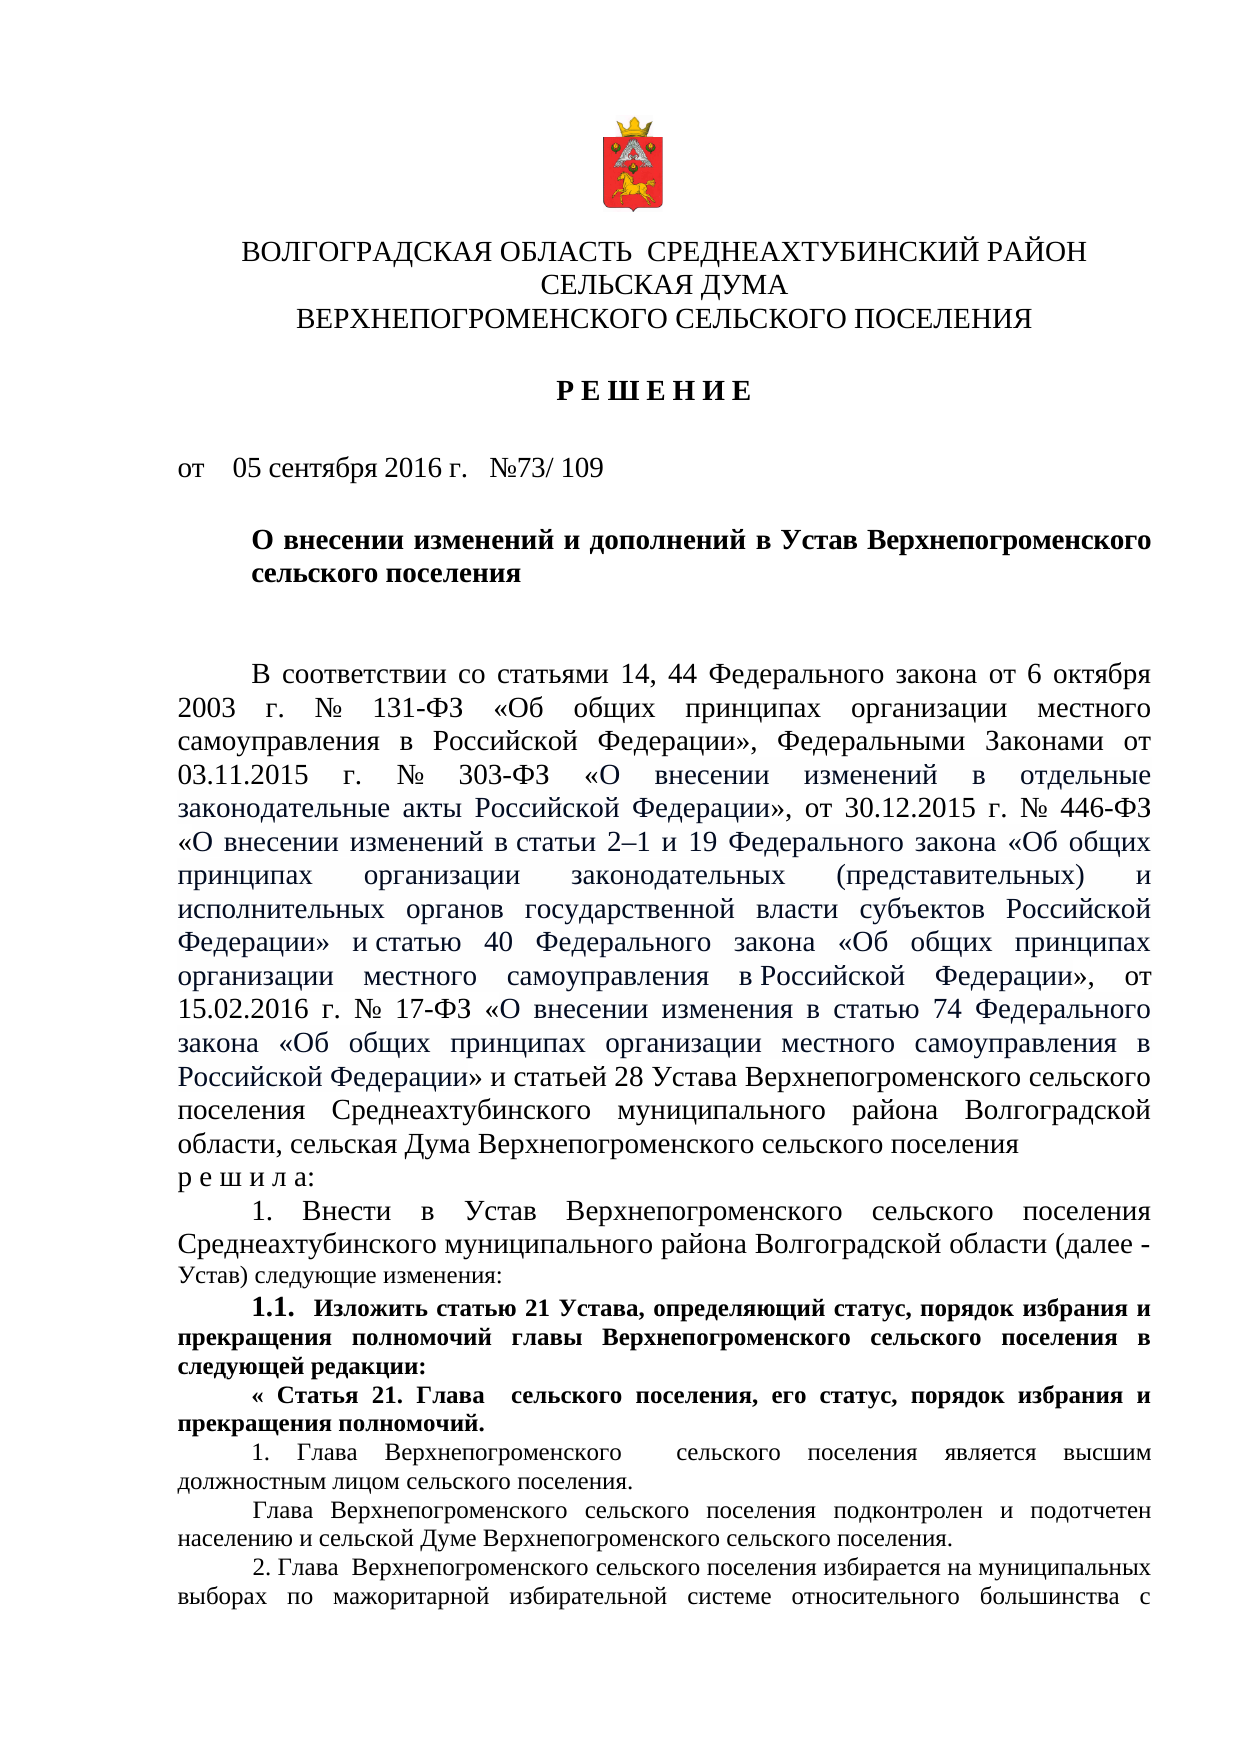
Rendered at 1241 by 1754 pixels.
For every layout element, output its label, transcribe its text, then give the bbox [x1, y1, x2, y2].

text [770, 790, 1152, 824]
text от 05 сентября 2016 г. №73/ 109 [177, 450, 1152, 483]
text О внесении изменений и дополнений в Устав Верхнепогроменского сельского поселения [251, 522, 1152, 589]
text « Статья 21. Глава сельского поселения, его статус, порядок избрания и прекращения полномочий. [177, 1380, 1152, 1437]
picture [603, 115, 663, 212]
text ВЕРХНЕПОГРОМЕНСКОГО СЕЛЬСКОГО ПОСЕЛЕНИЯ [177, 301, 1152, 334]
text В соответствии со статьями 14, 44 Федерального закона от 6 октября 2003 г. № 131-ФЗ «Об общих принципах организации местного самоуправления в Российской Федерации», Федеральными Законами от 03.11.2015 г. № 303-ФЗ «О внесении изменений в отдельные законодательные акты Российской Федерации», от 30.12.2015 г. № 446-ФЗ «О внесении изменений в статьи 2–1 и 19 Федерального закона «Об общих принципах организации законодательных (представительных) и исполнительных органов государственной власти субъектов Российской Федерации» и статью 40 Федерального закона «Об общих принципах организации местного самоуправления в Российской Федерации», от 15.02.2016 г. № 17-ФЗ «О внесении изменения в статью 74 Федерального закона «Об общих принципах организации местного самоуправления в Российской Федерации» и статьей 28 Устава Верхнепогроменского сельского поселения Среднеахтубинского муниципального района Волгоградской области, сельская Дума Верхнепогроменского сельского поселения [177, 656, 1152, 790]
text 1. Внести в Устав Верхнепогроменского сельского поселения Среднеахтубинского муниципального района Волгоградской области (далее -Устав) следующие изменения: [177, 1193, 1152, 1289]
text 1.1. Изложить статью 21 Устава, определяющий статус, порядок избрания и прекращения полномочий главы Верхнепогроменского сельского поселения в следующей редакции: [177, 1289, 1152, 1380]
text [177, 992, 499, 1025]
text р е ш и л а: [177, 1159, 1152, 1193]
text 1. Глава Верхнепогроменского сельского поселения является высшим должностным лицом сельского поселения. [177, 1437, 1152, 1495]
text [177, 1552, 1152, 1610]
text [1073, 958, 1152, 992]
text СЕЛЬСКАЯ ДУМА [177, 267, 1152, 301]
text ВОЛГОГРАДСКАЯ ОБЛАСТЬ СРЕДНЕАХТУБИНСКИЙ РАЙОН [177, 234, 1152, 267]
text В соответствии со статьями 14, 44 Федерального закона от 6 октября 2003 г. № 131-ФЗ «Об общих принципах организации местного самоуправления в Российской Федерации», Федеральными Законами от 03.11.2015 г. № 303-ФЗ «О внесении изменений в отдельные законодательные акты Российской Федерации», от 30.12.2015 г. № 446-ФЗ «О внесении изменений в статьи 2–1 и 19 Федерального закона «Об общих принципах организации законодательных (представительных) и исполнительных органов государственной власти субъектов Российской Федерации» и статью 40 Федерального закона «Об общих принципах организации местного самоуправления в Российской Федерации», от 15.02.2016 г. № 17-ФЗ «О внесении изменения в статью 74 Федерального закона «Об общих принципах организации местного самоуправления в Российской Федерации» и статьей 28 Устава Верхнепогроменского сельского поселения Среднеахтубинского муниципального района Волгоградской области, сельская Дума Верхнепогроменского сельского поселения [177, 1059, 1152, 1159]
text Р Е Ш Е Н И Е [521, 373, 1152, 406]
text Глава Верхнепогроменского сельского поселения подконтролен и подотчетен населению и сельской Думе Верхнепогроменского сельского поселения. [177, 1495, 1152, 1552]
